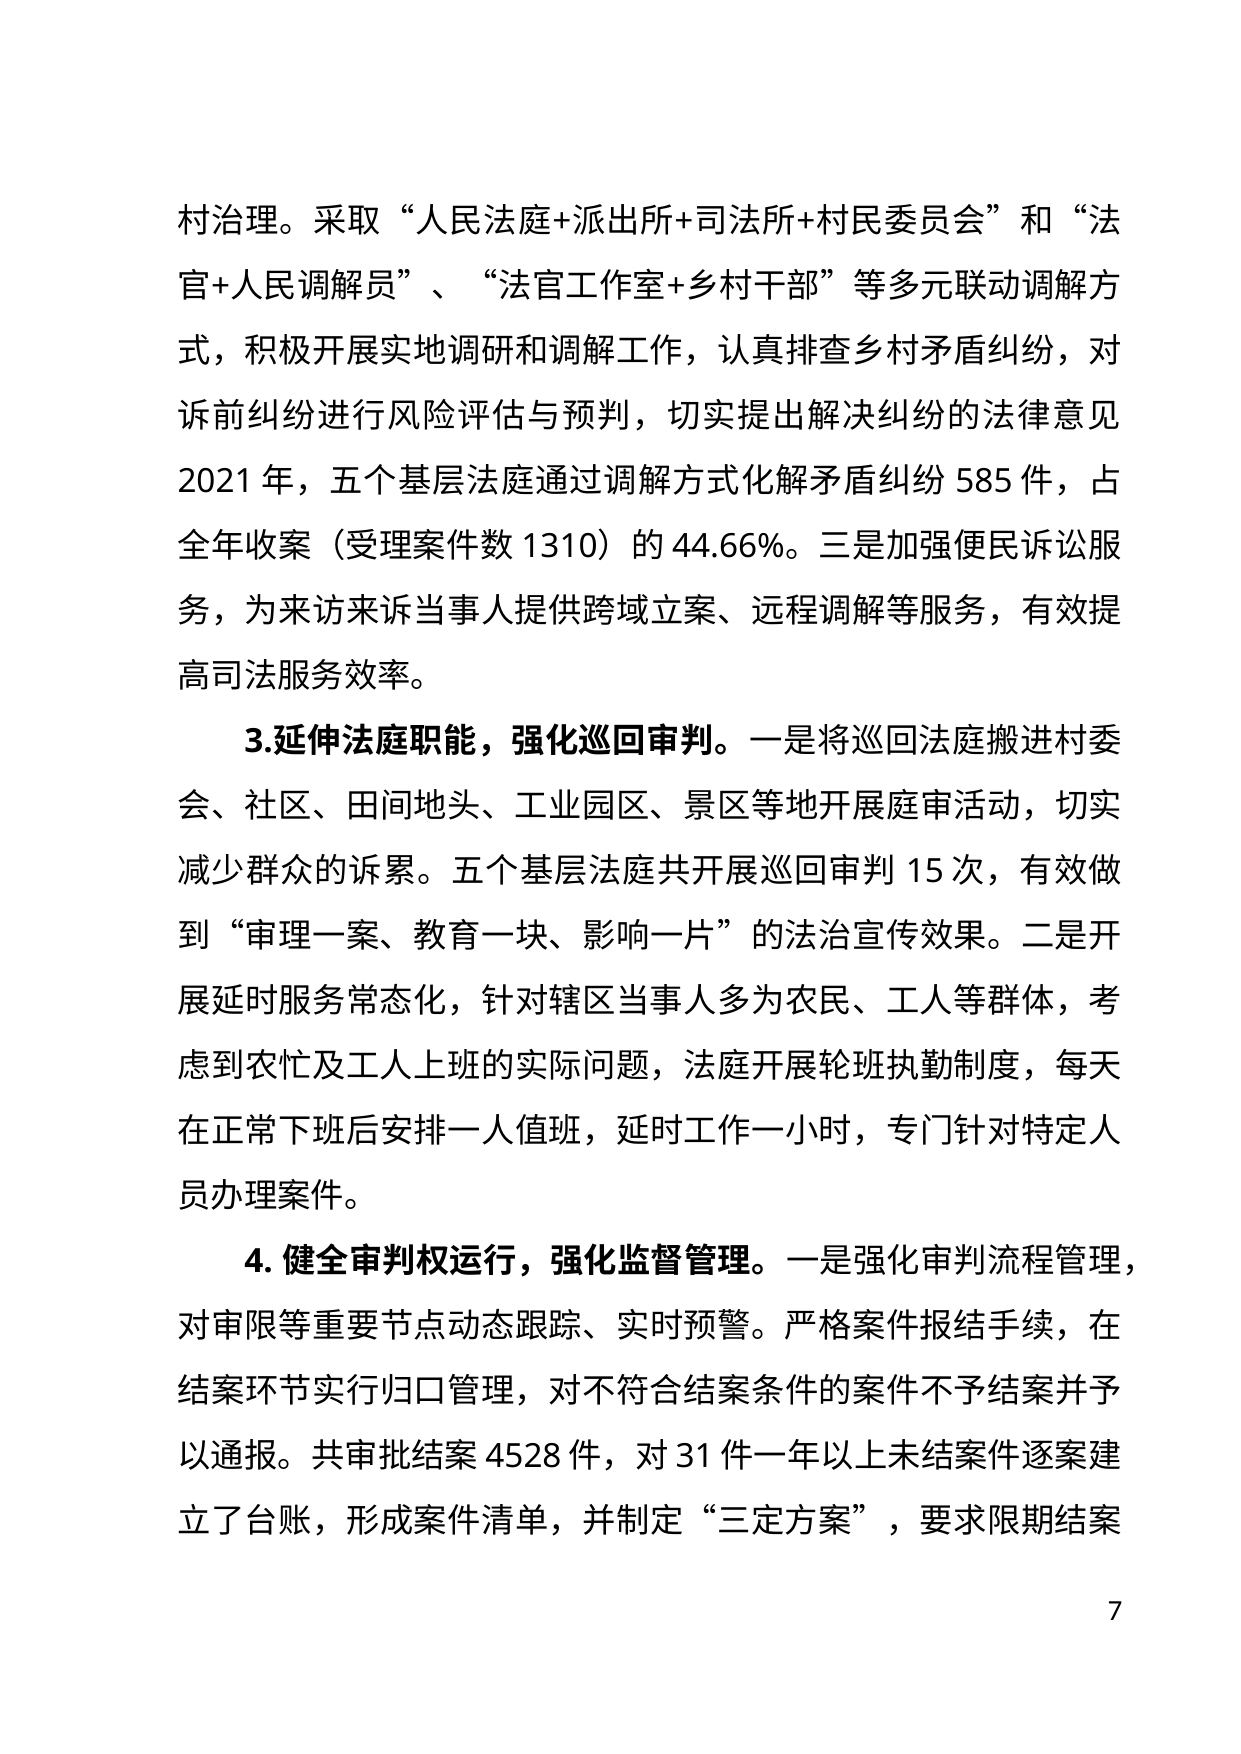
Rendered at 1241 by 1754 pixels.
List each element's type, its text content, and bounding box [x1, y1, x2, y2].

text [177, 186, 1122, 706]
text 3.延伸法庭职能，强化巡回审判。一是将巡回法庭搬进村委会、社区、田间地头、工业园区、景区等地开展庭审活动，切实减少群众的诉累。五个基层法庭共开展巡回审判15次，有效做到“审理一案、教育一块、影响一片”的法治宣传效果。二是开展延时服务常态化，针对辖区当事人多为农民、工人等群体，考虑到农忙及工人上班的实际问题，法庭开展轮班执勤制度，每天在正常下班后安排一人值班，延时工作一小时，专门针对特定人员办理案件。 [177, 706, 1122, 1226]
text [177, 1226, 1122, 1551]
